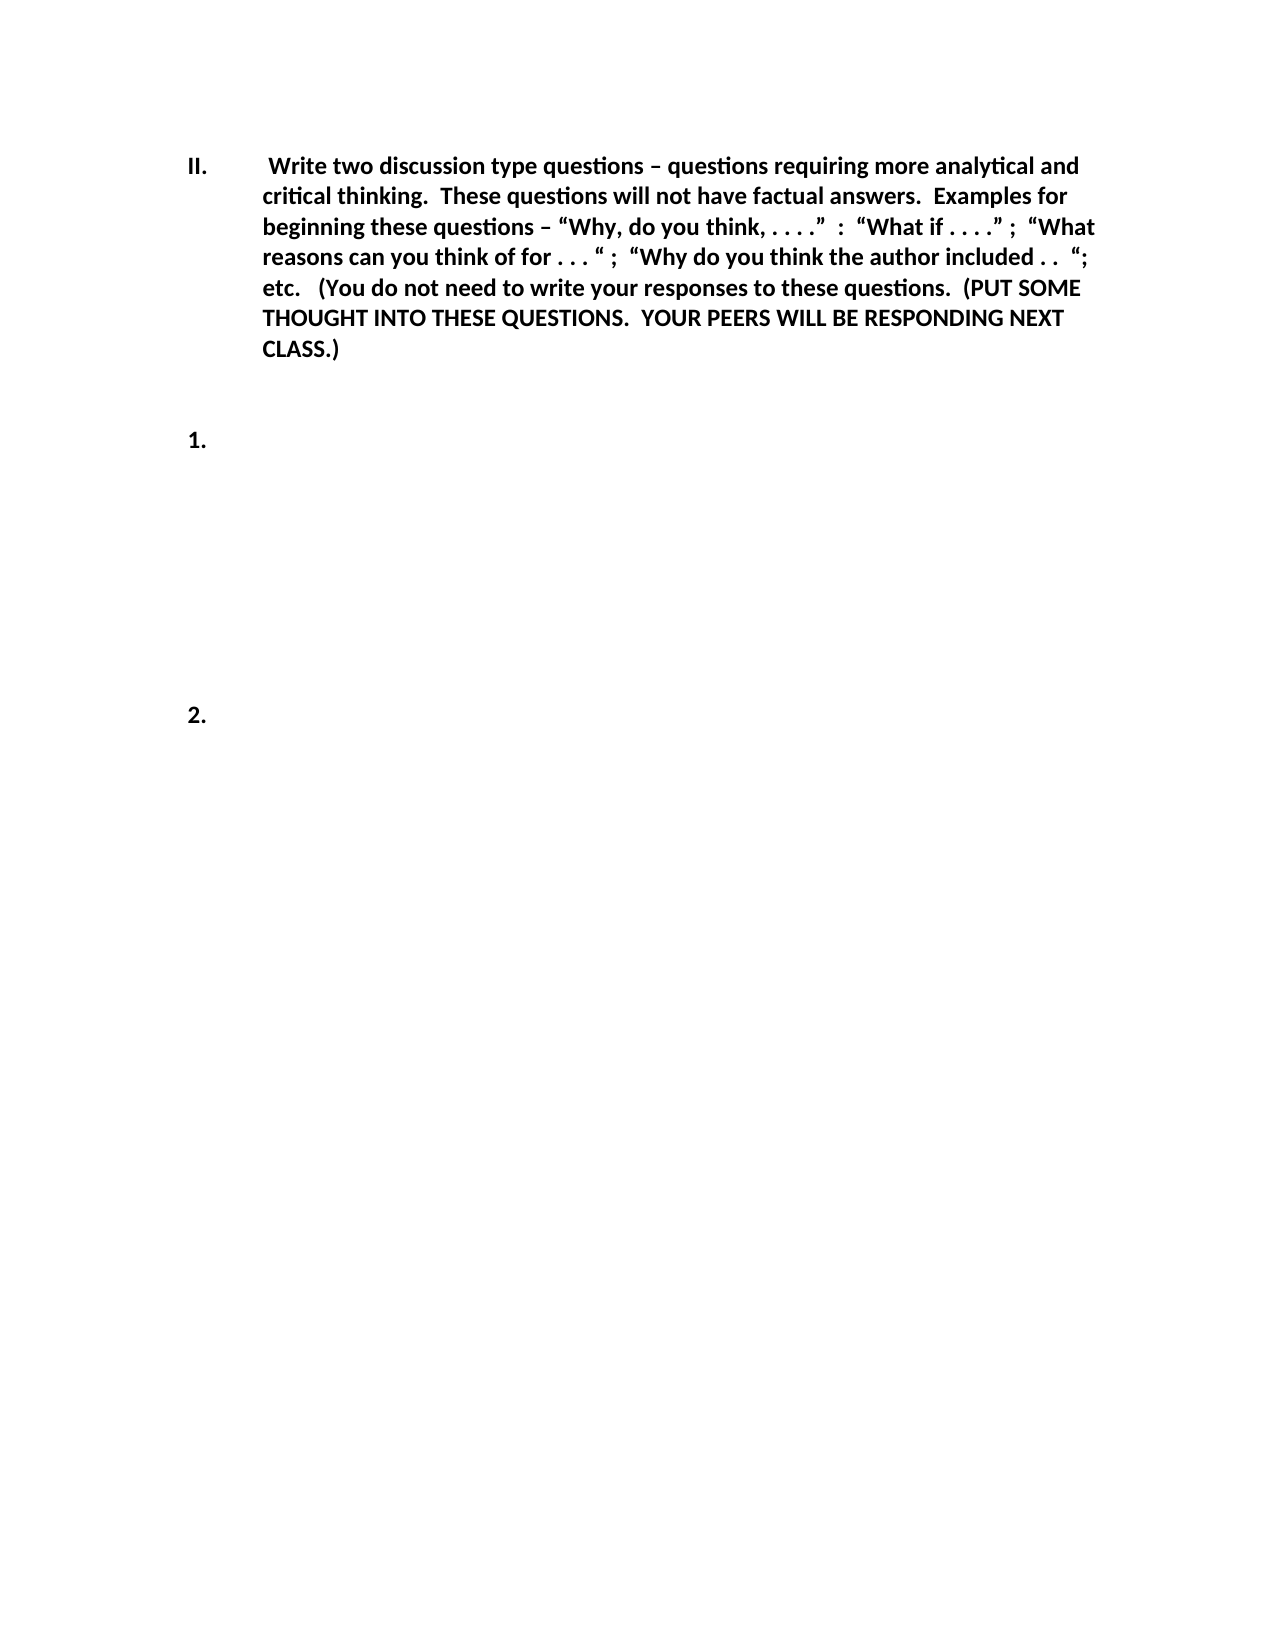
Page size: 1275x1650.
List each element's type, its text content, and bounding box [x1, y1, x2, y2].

list Write two discussion type questions – questions requiring more analytical and critical thinking. These questions will not have factual answers. Examples for beginning these questions – “Why, do you think, . . . .” : “What if . . . .” ; “What reasons can you think of for . . . “ ; “Why do you think the author included . . “; etc. (You do not need to write your responses to these questions. (PUT SOME THOUGHT INTO THESE QUESTIONS. YOUR PEERS WILL BE RESPONDING NEXT CLASS.) [187, 150, 1125, 364]
